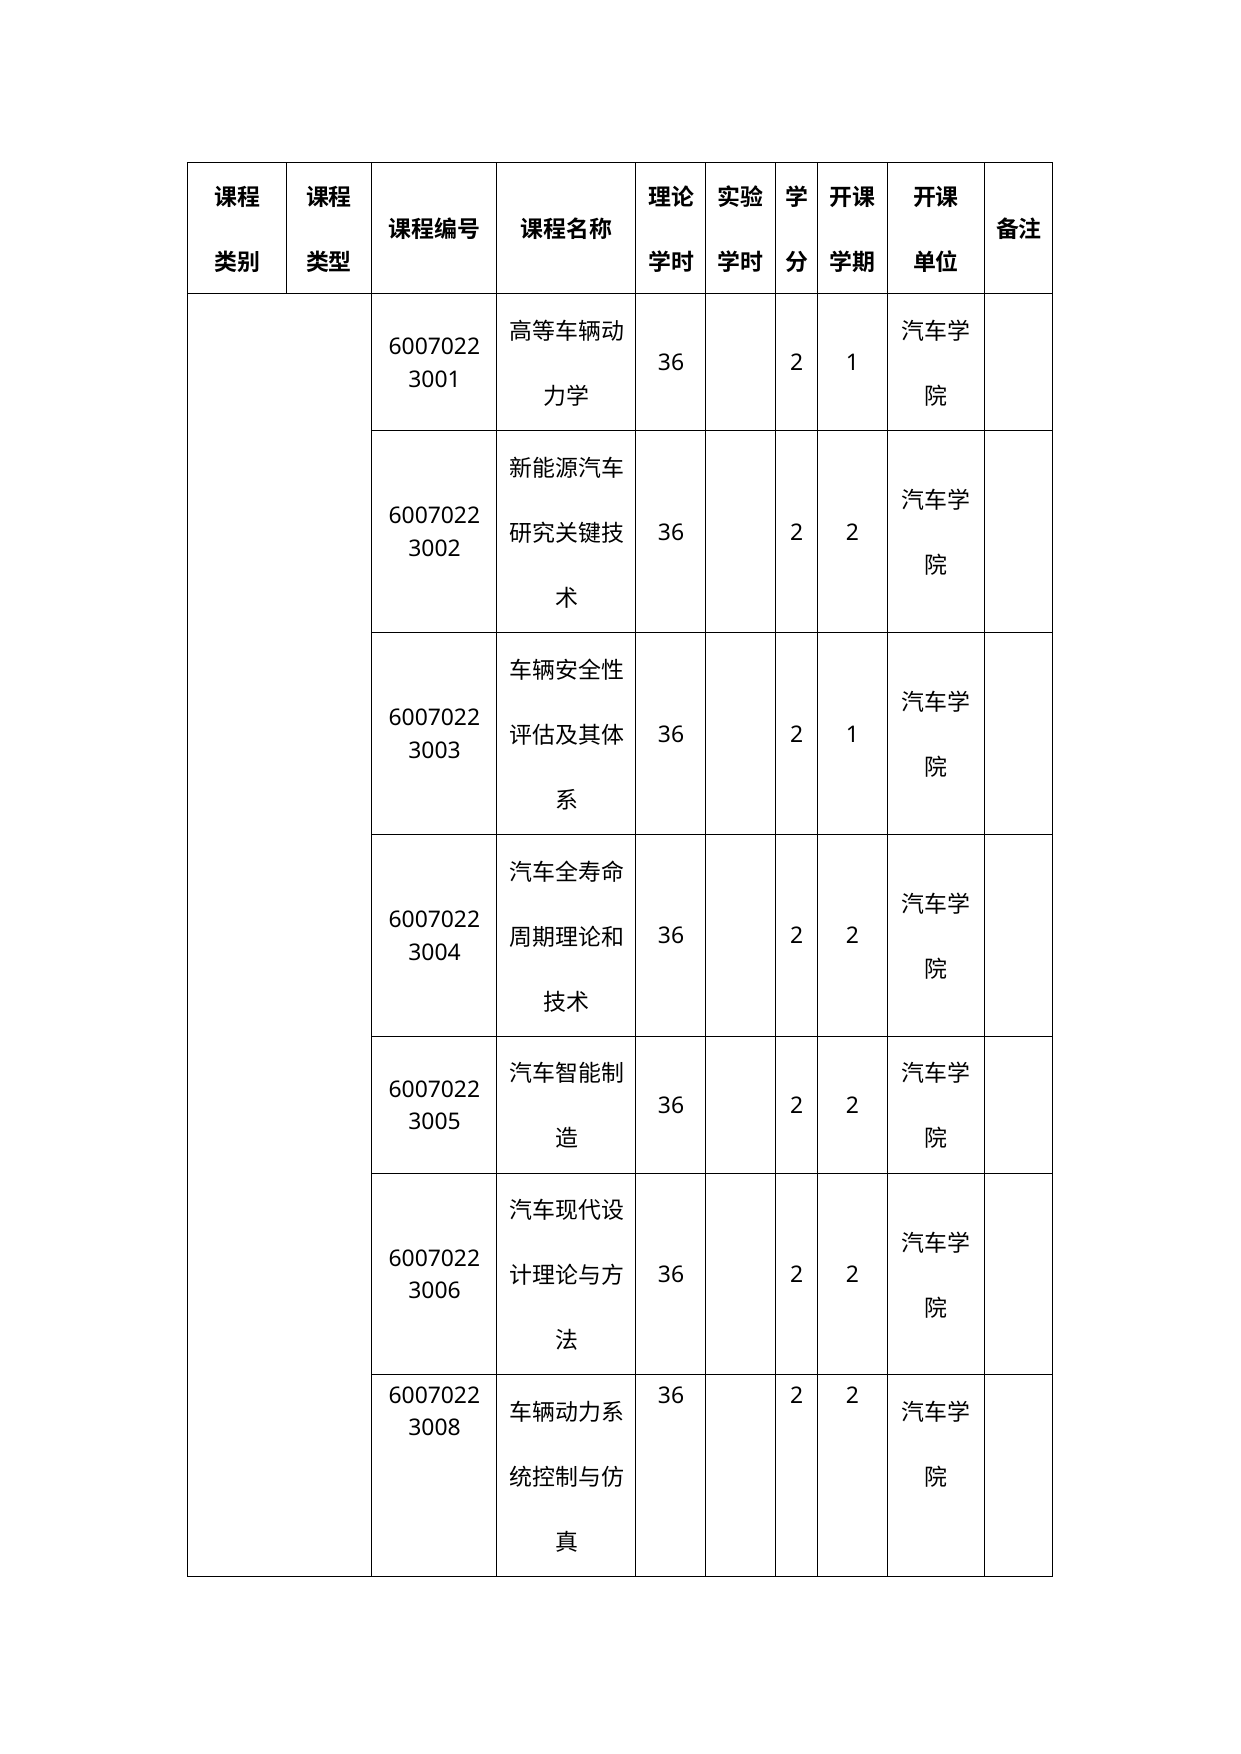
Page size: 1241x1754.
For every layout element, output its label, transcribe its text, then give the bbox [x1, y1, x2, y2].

table_cell 36 [636, 431, 705, 632]
table_header 开课 学期 [818, 163, 887, 293]
table_cell 2 [776, 1174, 817, 1374]
table_cell 汽车学院 [888, 633, 984, 834]
table_cell [706, 633, 775, 834]
table_cell 60070223008 [372, 1375, 496, 1576]
table_cell 60070223005 [372, 1037, 496, 1172]
table_cell 汽车学院 [888, 1375, 984, 1576]
table_cell 汽车学院 [888, 1174, 984, 1374]
table_cell 36 [636, 294, 705, 430]
table_cell 36 [636, 835, 705, 1036]
table_cell [985, 431, 1052, 632]
table_header 备注 [985, 163, 1052, 293]
table_cell [985, 835, 1052, 1036]
table_header 理论 学时 [636, 163, 705, 293]
table_header 课程 类型 [287, 163, 371, 293]
table_cell 汽车学院 [888, 1037, 984, 1172]
table_header 课程编号 [372, 163, 496, 293]
table_cell 60070223003 [372, 633, 496, 834]
table_cell 2 [776, 431, 817, 632]
table_cell 36 [636, 633, 705, 834]
table_cell 36 [636, 1037, 705, 1172]
table_cell 2 [818, 835, 887, 1036]
table_cell 2 [776, 1375, 817, 1576]
table_cell [985, 1037, 1052, 1172]
table_cell [706, 1037, 775, 1172]
table_cell 汽车全寿命周期理论和技术 [497, 835, 635, 1036]
table_cell 2 [776, 1037, 817, 1172]
table_cell [706, 294, 775, 430]
table_cell 1 [818, 294, 887, 430]
table_cell 60070223004 [372, 835, 496, 1036]
table_header 课程名称 [497, 163, 635, 293]
table_cell 汽车学院 [888, 835, 984, 1036]
table_cell 2 [776, 633, 817, 834]
table_cell 车辆动力系统控制与仿真 [497, 1375, 635, 1576]
table_cell 2 [776, 835, 817, 1036]
table_cell 2 [818, 431, 887, 632]
table_cell 2 [776, 294, 817, 430]
table_cell [985, 1375, 1052, 1576]
table_cell 2 [818, 1037, 887, 1172]
table_cell [985, 1174, 1052, 1374]
table_header 学分 [776, 163, 817, 293]
table_cell 1 [818, 633, 887, 834]
table_header 开课 单位 [888, 163, 984, 293]
table_cell 汽车智能制造 [497, 1037, 635, 1172]
table_header 实验 学时 [706, 163, 775, 293]
table_cell 高等车辆动 力学 [497, 294, 635, 430]
table_cell 60070223006 [372, 1174, 496, 1374]
table_cell 60070223002 [372, 431, 496, 632]
table_cell 新能源汽车研究关键技术 [497, 431, 635, 632]
table_header 课程 类别 [188, 163, 286, 293]
table_cell 2 [818, 1174, 887, 1374]
table_cell 汽车学院 [888, 431, 984, 632]
table_cell [706, 1375, 775, 1576]
table_cell 60070223001 [372, 294, 496, 430]
table_cell [706, 431, 775, 632]
table_cell 36 [636, 1174, 705, 1374]
table_cell [985, 294, 1052, 430]
table_cell 36 [636, 1375, 705, 1576]
table_cell 汽车学院 [888, 294, 984, 430]
table_cell [985, 633, 1052, 834]
table_cell [706, 1174, 775, 1374]
table_cell 汽车现代设计理论与方法 [497, 1174, 635, 1374]
table_cell [706, 835, 775, 1036]
table_cell 2 [818, 1375, 887, 1576]
table_cell 车辆安全性评估及其体系 [497, 633, 635, 834]
